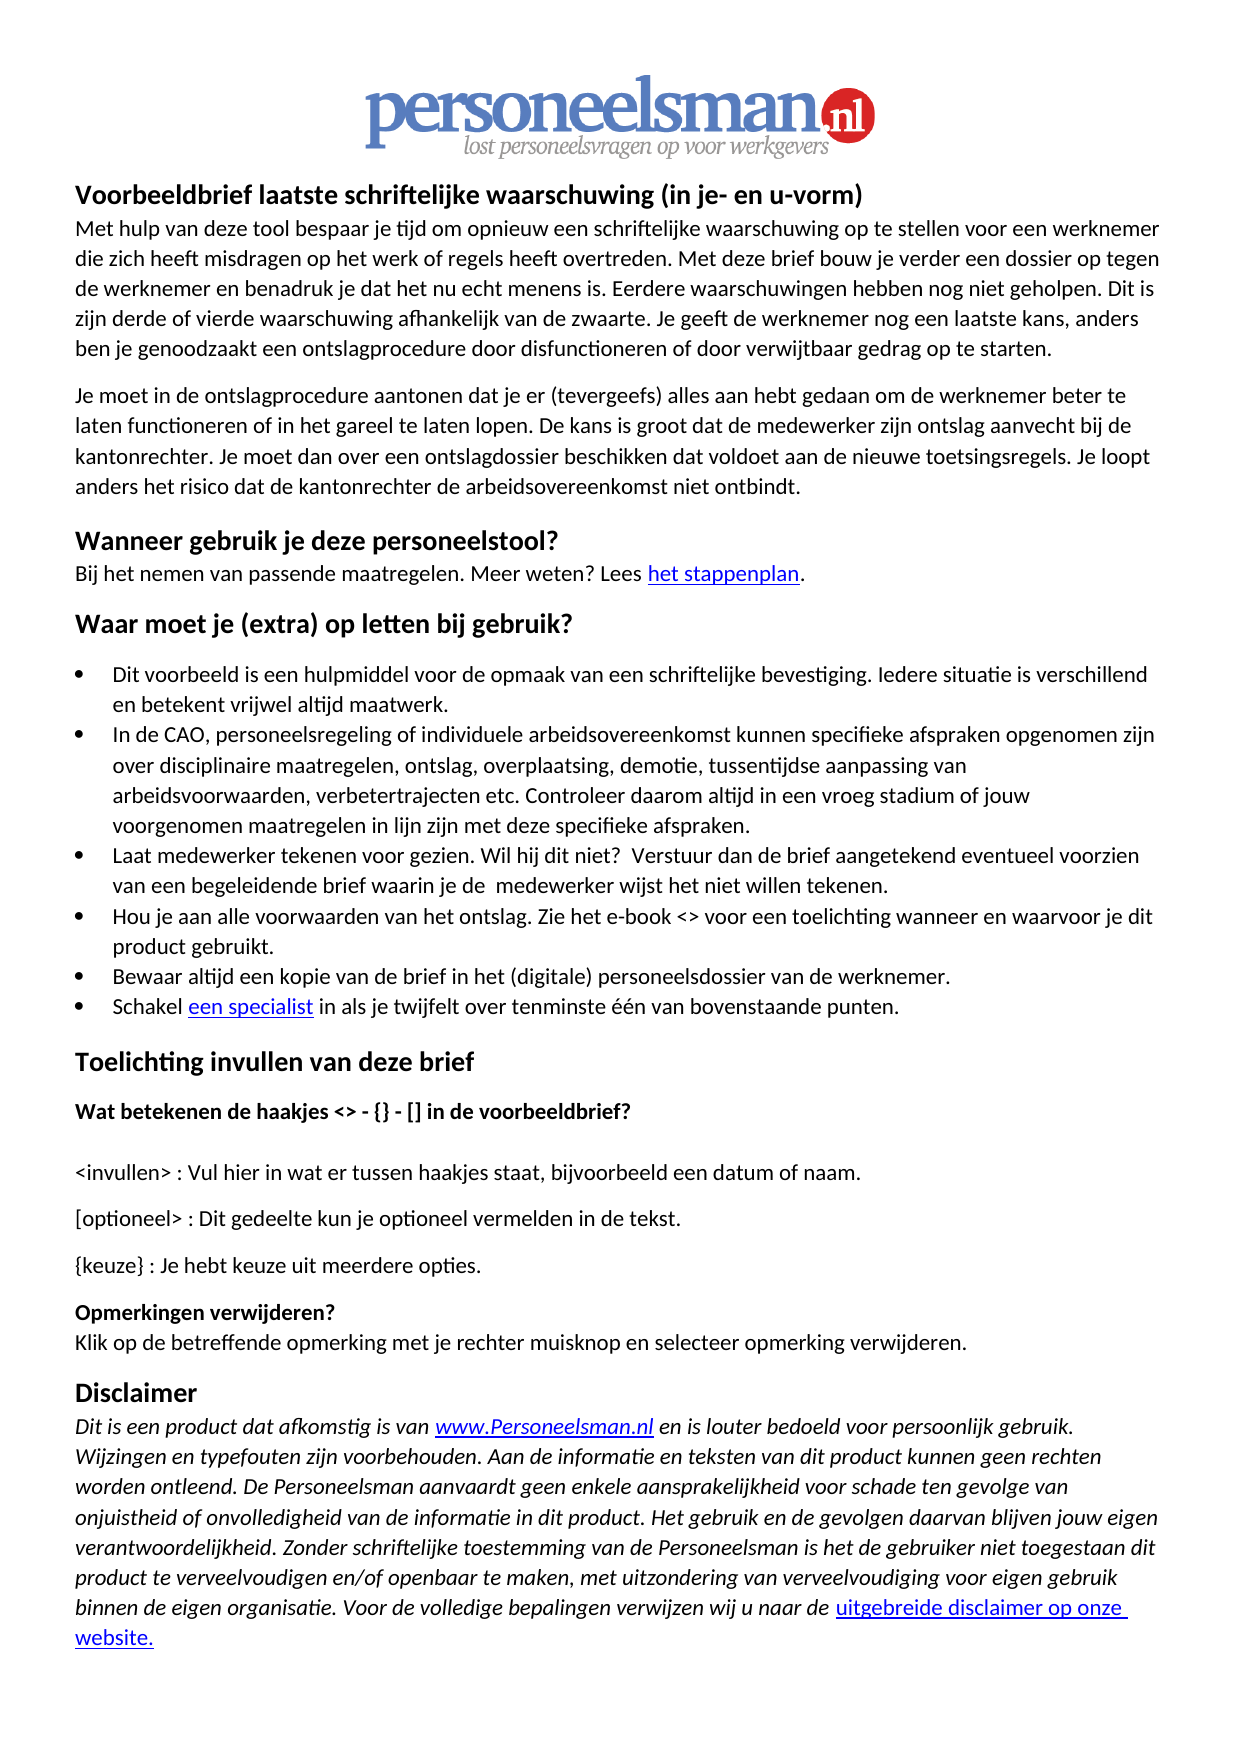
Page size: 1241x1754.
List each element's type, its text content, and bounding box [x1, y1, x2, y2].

text Wanneer gebruik je deze personeelstool? Bij het nemen van passende maatregelen. Meer weten? Lees het stappenplan. [75, 523, 1165, 588]
text Wat betekenen de haakjes <> - {} - [] in de voorbeeldbrief? <invullen> : Vul hier in wat er tussen haakjes staat, bijvoorbeeld een datum of naam. [75, 1097, 1165, 1186]
text Waar moet je (extra) op letten bij gebruik? [75, 606, 1165, 641]
list In de CAO, personeelsregeling of individuele arbeidsovereenkomst kunnen specifieke afspraken opgenomen zijn over disciplinaire maatregelen, ontslag, overplaatsing, demotie, tussentijdse aanpassing van arbeidsvoorwaarden, verbetertrajecten etc. Controleer daarom altijd in een vroeg stadium of jouw voorgenomen maatregelen in lijn zijn met deze specifieke afspraken. [75, 721, 1165, 839]
text Opmerkingen verwijderen? Klik op de betreffende opmerking met je rechter muisknop en selecteer opmerking verwijderen. [75, 1298, 1165, 1357]
text Je moet in de ontslagprocedure aantonen dat je er (tevergeefs) alles aan hebt gedaan om de werknemer beter te laten functioneren of in het gareel te laten lopen. De kans is groot dat de medewerker zijn ontslag aanvecht bij de kantonrechter. Je moet dan over een ontslagdossier beschikken dat voldoet aan de nieuwe toetsingsregels. Je loopt anders het risico dat de kantonrechter de arbeidsovereenkomst niet ontbindt. [75, 381, 1165, 500]
list Dit voorbeeld is een hulpmiddel voor de opmaak van een schriftelijke bevestiging. Iedere situatie is verschillend en betekent vrijwel altijd maatwerk. [75, 660, 1165, 718]
list Bewaar altijd een kopie van de brief in het (digitale) personeelsdossier van de werknemer. [75, 962, 1165, 990]
list Laat medewerker tekenen voor gezien. Wil hij dit niet? Verstuur dan de brief aangetekend eventueel voorzien van een begeleidende brief waarin je de medewerker wijst het niet willen tekenen. [75, 841, 1165, 900]
text Toelichting invullen van deze brief [75, 1043, 1165, 1078]
text [optioneel> : Dit gedeelte kun je optioneel vermelden in de tekst. [75, 1204, 1165, 1233]
list Schakel een specialist in als je twijfelt over tenminste één van bovenstaande punten. [75, 992, 1165, 1021]
list Hou je aan alle voorwaarden van het ontslag. Zie het e-book <> voor een toelichting wanneer en waarvoor je dit product gebruikt. [75, 902, 1165, 960]
text {keuze} : Je hebt keuze uit meerdere opties. [75, 1251, 1165, 1279]
picture [365, 75, 875, 159]
text Disclaimer Dit is een product dat afkomstig is van www.Personeelsman.nl en is louter bedoeld voor persoonlijk gebruik. Wijzingen en typefouten zijn voorbehouden. Aan de informatie en teksten van dit product kunnen geen rechten worden ontleend. De Personeelsman aanvaardt geen enkele aansprakelijkheid voor schade ten gevolge van onjuistheid of onvolledigheid van de informatie in dit product. Het gebruik en de gevolgen daarvan blijven jouw eigen verantwoordelijkheid. Zonder schriftelijke toestemming van de Personeelsman is het de gebruiker niet toegestaan dit product te verveelvoudigen en/of openbaar te maken, met uitzondering van verveelvoudiging voor eigen gebruik binnen de eigen organisatie. Voor de volledige bepalingen verwijzen wij u naar de uitgebreide disclaimer op onze website. [75, 1375, 1165, 1651]
text Voorbeeldbrief laatste schriftelijke waarschuwing (in je- en u-vorm) Met hulp van deze tool bespaar je tijd om opnieuw een schriftelijke waarschuwing op te stellen voor een werknemer die zich heeft misdragen op het werk of regels heeft overtreden. Met deze brief bouw je verder een dossier op tegen de werknemer en benadruk je dat het nu echt menens is. Eerdere waarschuwingen hebben nog niet geholpen. Dit is zijn derde of vierde waarschuwing afhankelijk van de zwaarte. Je geeft de werknemer nog een laatste kans, anders ben je genoodzaakt een ontslagprocedure door disfunctioneren of door verwijtbaar gedrag op te starten. [75, 177, 1165, 362]
